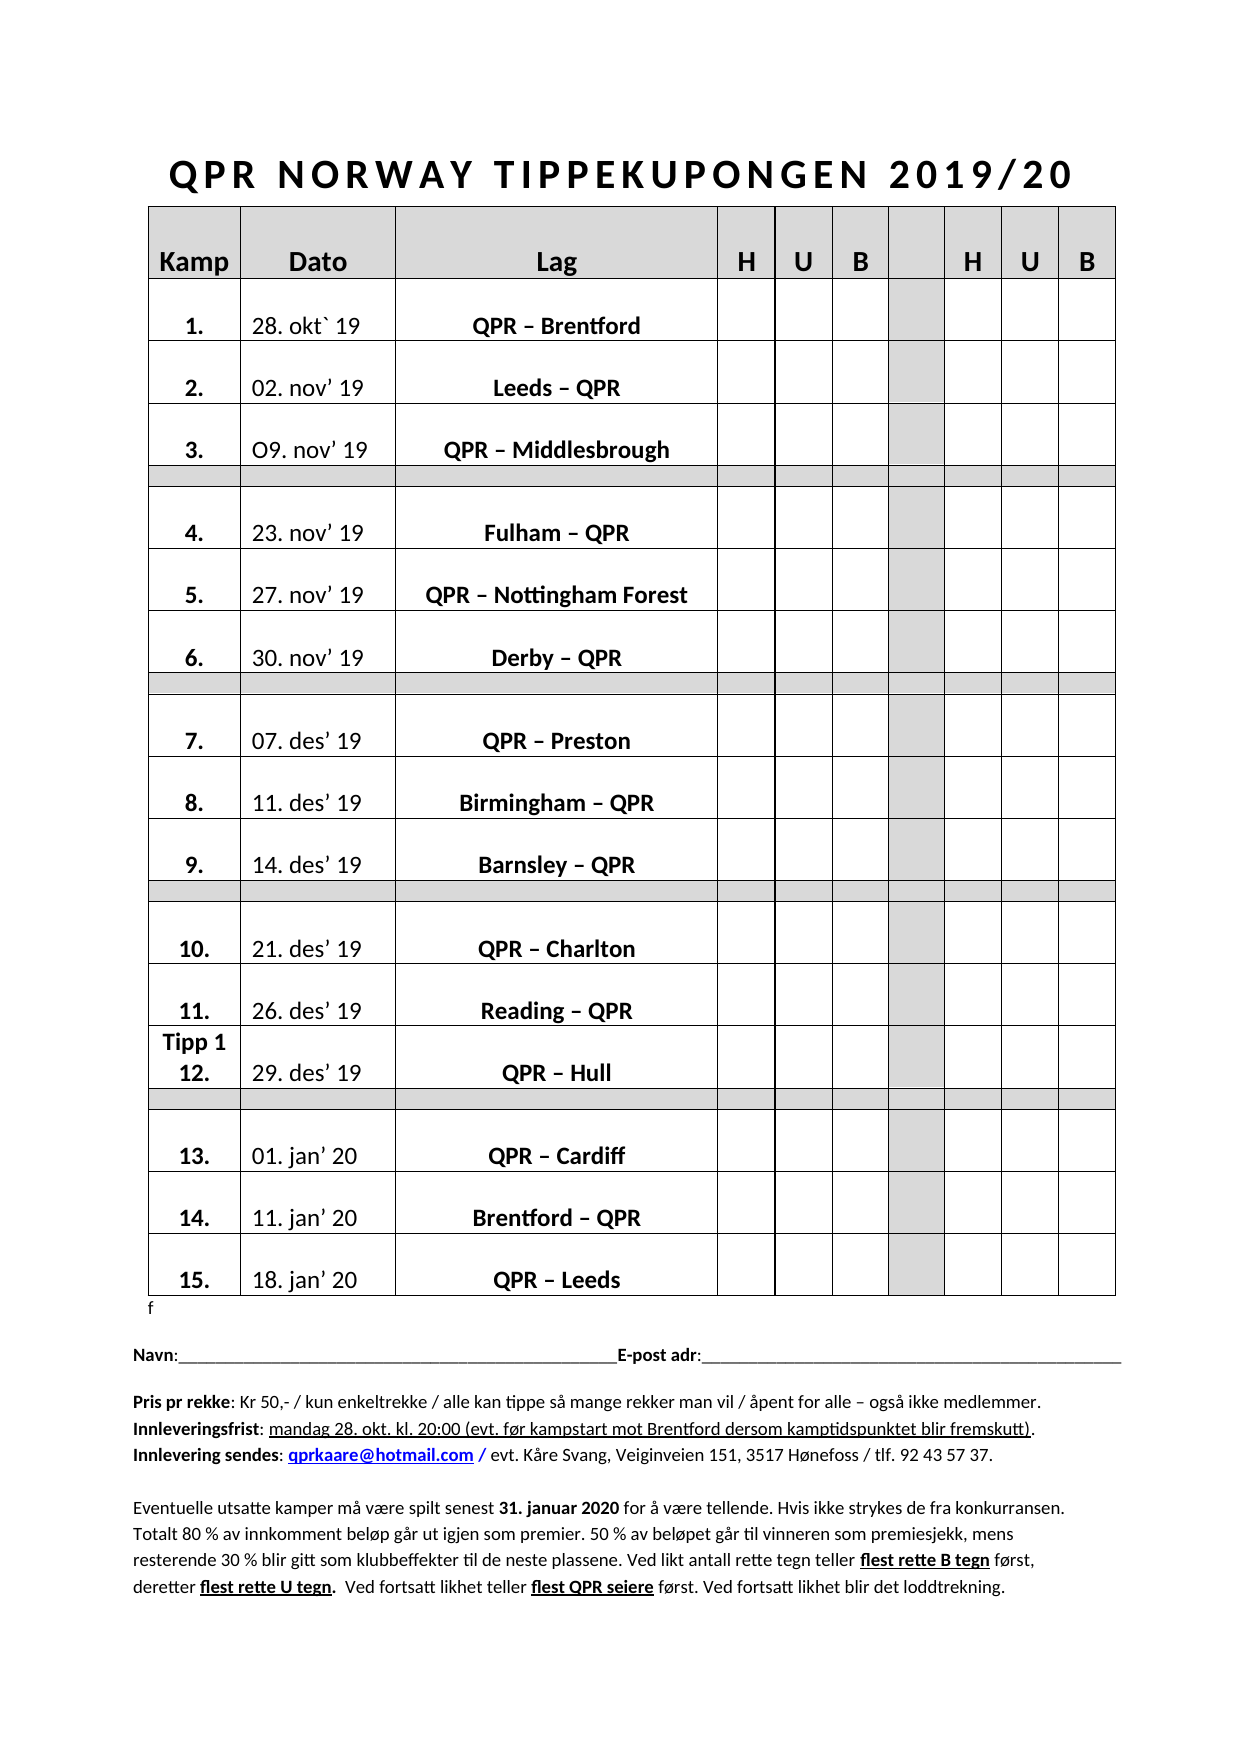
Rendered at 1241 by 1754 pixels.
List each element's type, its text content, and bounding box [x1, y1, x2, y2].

table_cell [718, 611, 774, 672]
table_cell Barnsley – QPR [396, 819, 717, 880]
table_header Lag [396, 207, 717, 278]
table_header [889, 207, 944, 278]
table_cell QPR – Leeds [396, 1234, 717, 1295]
table_cell Fulham – QPR [396, 487, 717, 548]
table_cell [776, 1089, 832, 1109]
table_cell [776, 673, 832, 693]
table_cell [1002, 964, 1058, 1025]
table_header B [833, 207, 888, 278]
table_cell [833, 549, 888, 610]
text f [148, 1296, 1093, 1319]
table_cell [889, 964, 944, 1025]
table_cell [776, 695, 832, 756]
table_cell 02. nov’ 19 [241, 341, 395, 402]
table_cell [718, 819, 774, 880]
table_cell [718, 964, 774, 1025]
table_cell [1059, 487, 1115, 548]
table_cell [945, 1110, 1001, 1171]
table_cell 4. [149, 487, 240, 548]
table_cell 10. [149, 902, 240, 963]
table_cell [1002, 404, 1058, 464]
table_cell [776, 404, 832, 464]
table_cell [776, 1110, 832, 1171]
table_cell [1059, 1026, 1115, 1087]
table_cell [718, 404, 774, 464]
table_cell [718, 673, 774, 693]
table_cell [718, 902, 774, 963]
table_cell [1002, 757, 1058, 818]
table_cell [889, 1026, 944, 1087]
table_cell 1. [149, 279, 240, 340]
table_cell [833, 1089, 888, 1109]
table_cell [833, 673, 888, 693]
table_cell [241, 1089, 395, 1109]
table_cell [1002, 1172, 1058, 1233]
table_cell [1059, 466, 1115, 486]
table_cell 21. des’ 19 [241, 902, 395, 963]
table_cell 11. [149, 964, 240, 1025]
table_cell [718, 1172, 774, 1233]
table_cell [833, 279, 888, 340]
text Pris pr rekke: Kr 50,- / kun enkeltrekke / alle kan tippe så mange rekker man vil / åpent for alle – også ikke medlemmer. [133, 1390, 1093, 1413]
table_cell [945, 757, 1001, 818]
table_cell [1002, 695, 1058, 756]
table_header Dato [241, 207, 395, 278]
table_cell [945, 964, 1001, 1025]
table_cell [718, 1026, 774, 1087]
table_cell O9. nov’ 19 [241, 404, 395, 464]
table_cell [1002, 902, 1058, 963]
table_cell [833, 1172, 888, 1233]
table_cell [776, 1026, 832, 1087]
table_cell [1059, 1234, 1115, 1295]
table_header Kamp [149, 207, 240, 278]
table_cell [1002, 611, 1058, 672]
table_cell QPR – Hull [396, 1026, 717, 1087]
table_cell 3. [149, 404, 240, 464]
table_cell [1002, 487, 1058, 548]
table_cell 5. [149, 549, 240, 610]
table_cell [241, 881, 395, 901]
table_cell [1059, 1089, 1115, 1109]
table_cell [889, 1110, 944, 1171]
table_cell [945, 881, 1001, 901]
table_cell [945, 487, 1001, 548]
table_cell QPR – Cardiff [396, 1110, 717, 1171]
table_cell [833, 1234, 888, 1295]
table_cell [1059, 902, 1115, 963]
table_cell [1059, 611, 1115, 672]
table_cell [1002, 673, 1058, 693]
table_cell [1059, 341, 1115, 402]
table_cell [718, 757, 774, 818]
table_cell [149, 466, 240, 486]
table_cell [945, 404, 1001, 464]
table_cell [945, 279, 1001, 340]
table_cell 2. [149, 341, 240, 402]
table_cell QPR – Nottingham Forest [396, 549, 717, 610]
table_cell [1059, 549, 1115, 610]
table_cell QPR – Brentford [396, 279, 717, 340]
table_cell [889, 695, 944, 756]
table_cell 01. jan’ 20 [241, 1110, 395, 1171]
table_header U [1002, 207, 1058, 278]
table_cell [1059, 404, 1115, 464]
table_cell [889, 1172, 944, 1233]
table_cell 6. [149, 611, 240, 672]
table_cell Tipp 1 12. [149, 1026, 240, 1087]
table_cell [889, 487, 944, 548]
table_cell [945, 819, 1001, 880]
table_cell [149, 881, 240, 901]
table_cell [833, 757, 888, 818]
table_cell [718, 1110, 774, 1171]
table_cell Birmingham – QPR [396, 757, 717, 818]
table_cell QPR – Charlton [396, 902, 717, 963]
table_cell [945, 902, 1001, 963]
table_cell [776, 279, 832, 340]
table_cell 14. [149, 1172, 240, 1233]
table_cell 29. des’ 19 [241, 1026, 395, 1087]
table_cell 7. [149, 695, 240, 756]
table_cell 11. jan’ 20 [241, 1172, 395, 1233]
table_cell [718, 549, 774, 610]
table_cell [1059, 881, 1115, 901]
table_cell [776, 1234, 832, 1295]
table_cell [889, 902, 944, 963]
table_cell [945, 466, 1001, 486]
text Totalt 80 % av innkomment beløp går ut igjen som premier. 50 % av beløpet går til vinneren som premiesjekk, mens resterende 30 % blir gitt som klubbeffekter til de neste plassene. Ved likt antall rette tegn teller flest rette B tegn først, deretter flest rette U tegn. Ved fortsatt likhet teller flest QPR seiere først. Ved fortsatt likhet blir det loddtrekning. [133, 1522, 1093, 1598]
table_cell [889, 757, 944, 818]
table_cell [1002, 1234, 1058, 1295]
table_cell [776, 1172, 832, 1233]
table_cell [776, 964, 832, 1025]
table_cell [945, 673, 1001, 693]
table_cell [718, 466, 774, 486]
table_cell [1002, 549, 1058, 610]
table_cell [396, 1089, 717, 1109]
table_cell [833, 611, 888, 672]
table_cell [889, 611, 944, 672]
table_cell [833, 902, 888, 963]
table_cell 11. des’ 19 [241, 757, 395, 818]
table_cell [1059, 695, 1115, 756]
table_cell [776, 549, 832, 610]
table_cell [833, 819, 888, 880]
table_cell [776, 611, 832, 672]
table_cell [1002, 1089, 1058, 1109]
table_cell [889, 819, 944, 880]
table_header B [1059, 207, 1115, 278]
table_cell 9. [149, 819, 240, 880]
table_cell [241, 673, 395, 693]
table_header H [945, 207, 1001, 278]
table_cell [833, 341, 888, 402]
text QPR NORWAY TIPPEKUPONGEN 2019/20 [148, 148, 1093, 198]
table_cell [945, 611, 1001, 672]
table_cell 15. [149, 1234, 240, 1295]
table_cell [833, 964, 888, 1025]
table_cell [945, 1026, 1001, 1087]
table_cell [149, 673, 240, 693]
table_cell [1059, 673, 1115, 693]
table_cell Brentford – QPR [396, 1172, 717, 1233]
table_cell [889, 279, 944, 340]
table_cell [718, 695, 774, 756]
table_cell 14. des’ 19 [241, 819, 395, 880]
table_cell [776, 466, 832, 486]
table_cell [1002, 466, 1058, 486]
table_cell [889, 466, 944, 486]
table_cell [776, 881, 832, 901]
table_cell [776, 341, 832, 402]
table_cell [718, 487, 774, 548]
table_cell [889, 549, 944, 610]
table_cell [1059, 1172, 1115, 1233]
table_cell [396, 466, 717, 486]
table_header H [718, 207, 774, 278]
table_cell [889, 881, 944, 901]
table_cell [1059, 1110, 1115, 1171]
table_cell [833, 466, 888, 486]
table_cell [889, 404, 944, 464]
table_cell [1002, 1026, 1058, 1087]
table_cell [1002, 1110, 1058, 1171]
table_cell [833, 695, 888, 756]
table_cell [889, 341, 944, 402]
table_cell [1059, 819, 1115, 880]
table_cell [833, 1026, 888, 1087]
text Eventuelle utsatte kamper må være spilt senest 31. januar 2020 for å være tellende. Hvis ikke strykes de fra konkurransen. [133, 1496, 1093, 1519]
table_cell [776, 487, 832, 548]
table_cell [945, 1089, 1001, 1109]
table_cell [718, 341, 774, 402]
table_cell 8. [149, 757, 240, 818]
table_cell [718, 279, 774, 340]
table_cell [1059, 964, 1115, 1025]
table_cell [396, 881, 717, 901]
table_cell [1059, 757, 1115, 818]
table_cell [945, 341, 1001, 402]
table_cell [718, 881, 774, 901]
table_cell 27. nov’ 19 [241, 549, 395, 610]
table_cell [889, 1234, 944, 1295]
table_cell [149, 1089, 240, 1109]
table_cell [718, 1089, 774, 1109]
table_cell [945, 1172, 1001, 1233]
table_cell 28. okt` 19 [241, 279, 395, 340]
table_cell [1002, 819, 1058, 880]
table_cell [833, 1110, 888, 1171]
table_cell Leeds – QPR [396, 341, 717, 402]
table_header U [776, 207, 832, 278]
table_cell 18. jan’ 20 [241, 1234, 395, 1295]
table_cell 30. nov’ 19 [241, 611, 395, 672]
table_cell [776, 902, 832, 963]
table_cell 07. des’ 19 [241, 695, 395, 756]
table_cell [1002, 341, 1058, 402]
table_cell [833, 404, 888, 464]
table_cell [945, 549, 1001, 610]
table_cell [945, 695, 1001, 756]
table_cell [1059, 279, 1115, 340]
table_cell Reading – QPR [396, 964, 717, 1025]
table_cell [776, 819, 832, 880]
table_cell 23. nov’ 19 [241, 487, 395, 548]
table_cell QPR – Middlesbrough [396, 404, 717, 464]
table_cell Derby – QPR [396, 611, 717, 672]
table_cell 13. [149, 1110, 240, 1171]
table_cell [889, 1089, 944, 1109]
table_cell [776, 757, 832, 818]
table_cell [718, 1234, 774, 1295]
table_cell [833, 881, 888, 901]
table_cell [1002, 881, 1058, 901]
text Innleveringsfrist: mandag 28. okt. kl. 20:00 (evt. før kampstart mot Brentford dersom kamptidspunktet blir fremskutt). Innlevering sendes: qprkaare@hotmail.com / evt. Kåre Svang, Veiginveien 151, 3517 Hønefoss / tlf. 92 43 57 37. [133, 1417, 1093, 1466]
table_cell [889, 673, 944, 693]
table_cell 26. des’ 19 [241, 964, 395, 1025]
table_cell [833, 487, 888, 548]
table_cell [945, 1234, 1001, 1295]
table_cell [1002, 279, 1058, 340]
text Navn:_______________________________________________E-post adr:_____________________________________________ [133, 1343, 1122, 1366]
table_cell [241, 466, 395, 486]
table_cell [396, 673, 717, 693]
table_cell QPR – Preston [396, 695, 717, 756]
